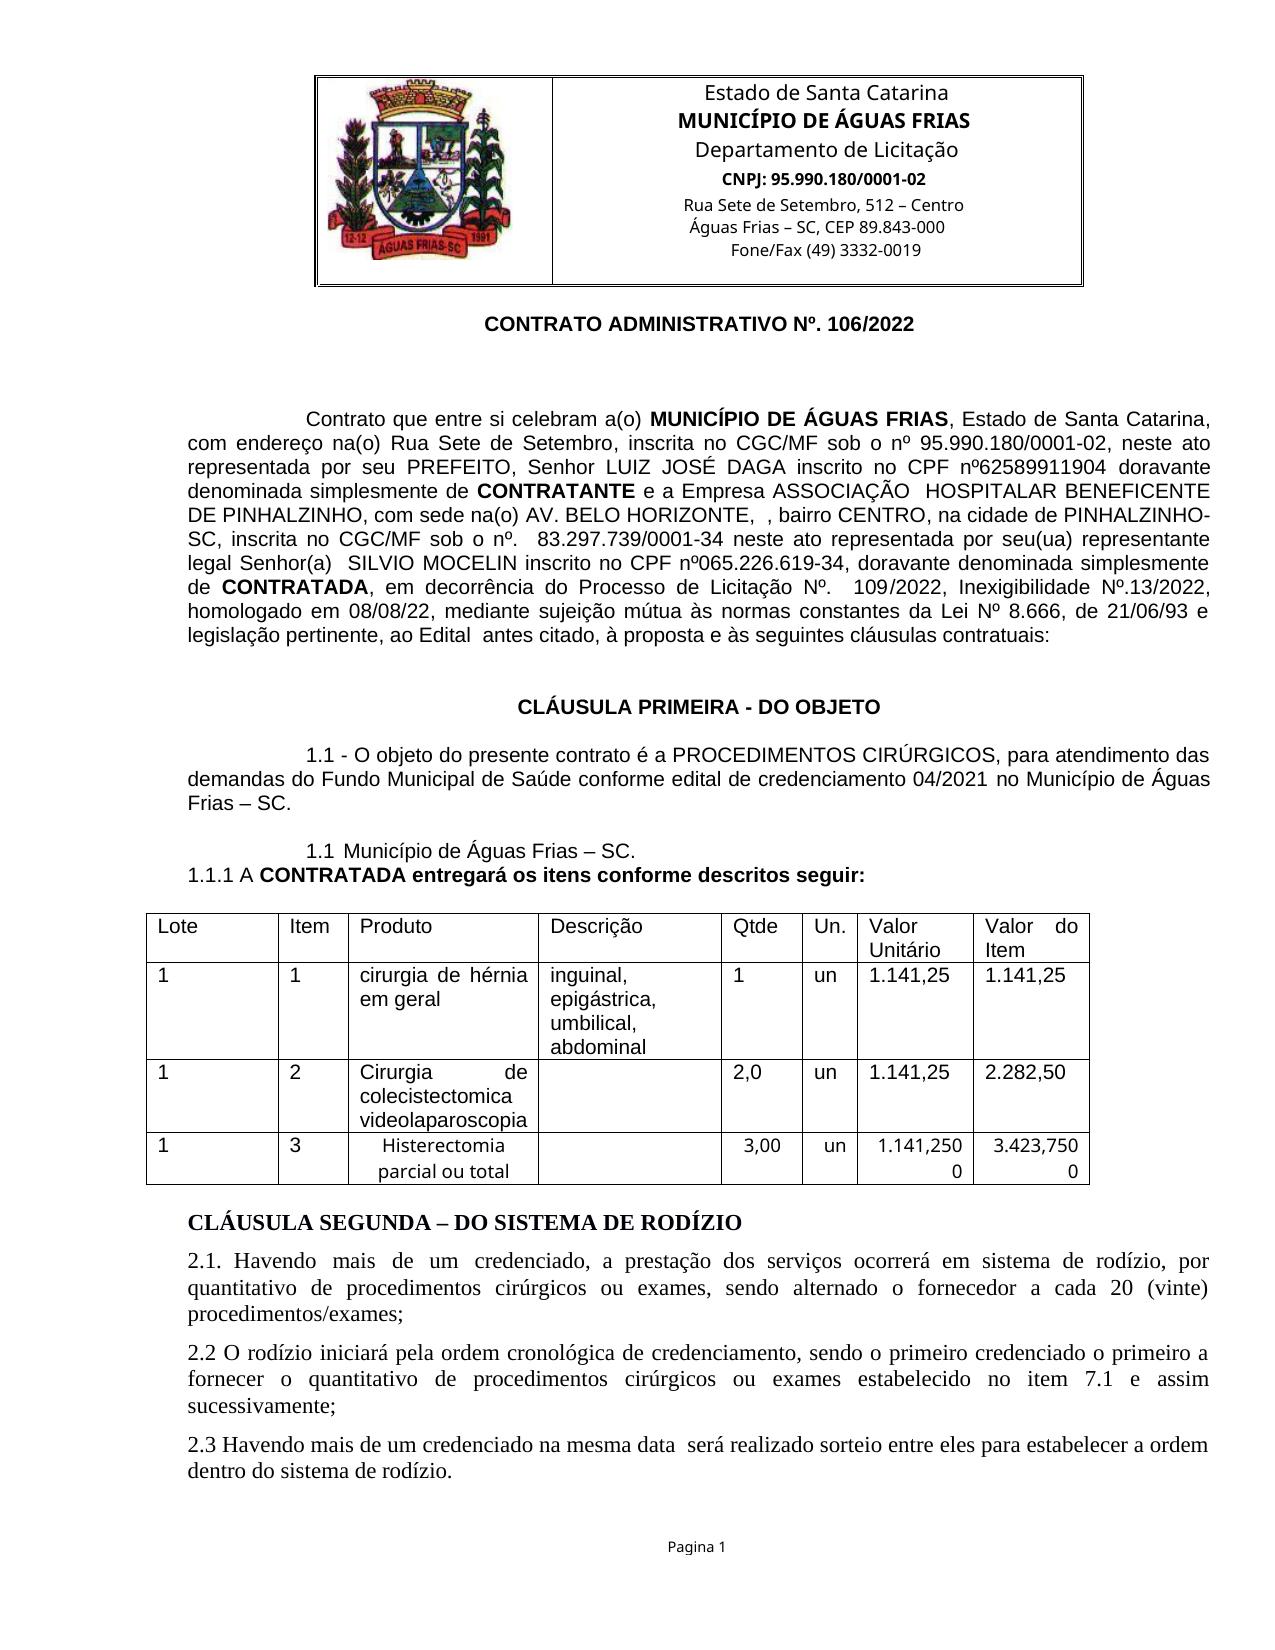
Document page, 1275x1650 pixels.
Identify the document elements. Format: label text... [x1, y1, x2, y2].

table_cell [539, 1060, 721, 1132]
table_header Descrição [539, 914, 721, 962]
table_header Un. [803, 914, 857, 962]
table_cell 1.141,25 [858, 1060, 973, 1132]
table_cell 1.141,2500 [858, 1133, 973, 1184]
table_cell 1 [147, 1133, 278, 1184]
text 2.2 O rodízio iniciará pela ordem cronológica de credenciamento, sendo o primeiro credenciado o primeiro a fornecer o quantitativo de procedimentos cirúrgicos ou exames estabelecido no item 7.1 e assim sucessivamente; [187, 1339, 1211, 1418]
table_cell 3.423,7500 [974, 1133, 1089, 1184]
table_cell 1 [279, 963, 348, 1059]
table_cell 2,0 [722, 1060, 802, 1132]
table_header Item [279, 914, 348, 962]
table_header Produto [349, 914, 538, 962]
table_cell 3 [279, 1133, 348, 1184]
table_cell 1 [147, 963, 278, 1059]
table_cell 1 [147, 1060, 278, 1132]
table_cell 2.282,50 [974, 1060, 1089, 1132]
table_cell 1.141,25 [858, 963, 973, 1059]
list Município de Águas Frias – SC. [306, 838, 1211, 862]
table_cell inguinal, epigástrica, umbilical, abdominal [539, 963, 721, 1059]
table_cell [539, 1133, 721, 1184]
table_cell 3,00 [722, 1133, 802, 1184]
table_header Qtde [722, 914, 802, 962]
table_header Lote [147, 914, 278, 962]
text CONTRATO ADMINISTRATIVO Nº. 106/2022 [187, 311, 1211, 335]
text CLÁUSULA SEGUNDA – DO SISTEMA DE RODÍZIO [187, 1209, 1211, 1235]
table_cell un [803, 963, 857, 1059]
table_cell Cirurgia de colecistectomica videolaparoscopia [349, 1060, 538, 1132]
table_cell un [803, 1133, 857, 1184]
table_cell cirurgia de hérnia em geral [349, 963, 538, 1059]
table_cell un [803, 1060, 857, 1132]
picture [327, 78, 514, 260]
table_cell 1.141,25 [974, 963, 1089, 1059]
text 2.3 Havendo mais de um credenciado na mesma data será realizado sorteio entre eles para estabelecer a ordem dentro do sistema de rodízio. [187, 1431, 1211, 1483]
text Contrato que entre si celebram a(o) MUNICÍPIO DE ÁGUAS FRIAS, Estado de Santa Catarina, com endereço na(o) Rua Sete de Setembro, inscrita no CGC/MF sob o nº 95.990.180/0001-02, neste ato representada por seu PREFEITO, Senhor LUIZ JOSÉ DAGA inscrito no CPF nº62589911904 doravante denominada simplesmente de CONTRATANTE e a Empresa ASSOCIAÇÃO HOSPITALAR BENEFICENTE DE PINHALZINHO, com sede na(o) AV. BELO HORIZONTE, , bairro CENTRO, na cidade de PINHALZINHO-SC, inscrita no CGC/MF sob o nº. 83.297.739/0001-34 neste ato representada por seu(ua) representante legal Senhor(a) SILVIO MOCELIN inscrito no CPF nº065.226.619-34, doravante denominada simplesmente de CONTRATADA, em decorrência do Processo de Licitação Nº. 109/2022, Inexigibilidade Nº.13/2022, homologado em 08/08/22, mediante sujeição mútua às normas constantes da Lei Nº 8.666, de 21/06/93 e legislação pertinente, ao Edital antes citado, à proposta e às seguintes cláusulas contratuais: [187, 407, 1211, 647]
table_header Valor Unitário [858, 914, 973, 962]
table_cell 1 [722, 963, 802, 1059]
table_cell 2 [279, 1060, 348, 1132]
table_header Valor do Item [974, 914, 1089, 962]
text CLÁUSULA PRIMEIRA - DO OBJETO [187, 695, 1211, 719]
text 2.1. Havendo mais de um credenciado, a prestação dos serviços ocorrerá em sistema de rodízio, por quantitativo de procedimentos cirúrgicos ou exames, sendo alternado o fornecedor a cada 20 (vinte) procedimentos/exames; [187, 1247, 1211, 1327]
text 1.1 - O objeto do presente contrato é a PROCEDIMENTOS CIRÚRGICOS, para atendimento das demandas do Fundo Municipal de Saúde conforme edital de credenciamento 04/2021 no Município de Águas Frias – SC. [187, 743, 1211, 814]
text 1.1.1 A CONTRATADA entregará os itens conforme descritos seguir: [187, 862, 1211, 886]
table_cell Histerectomia parcial ou total [349, 1133, 538, 1184]
